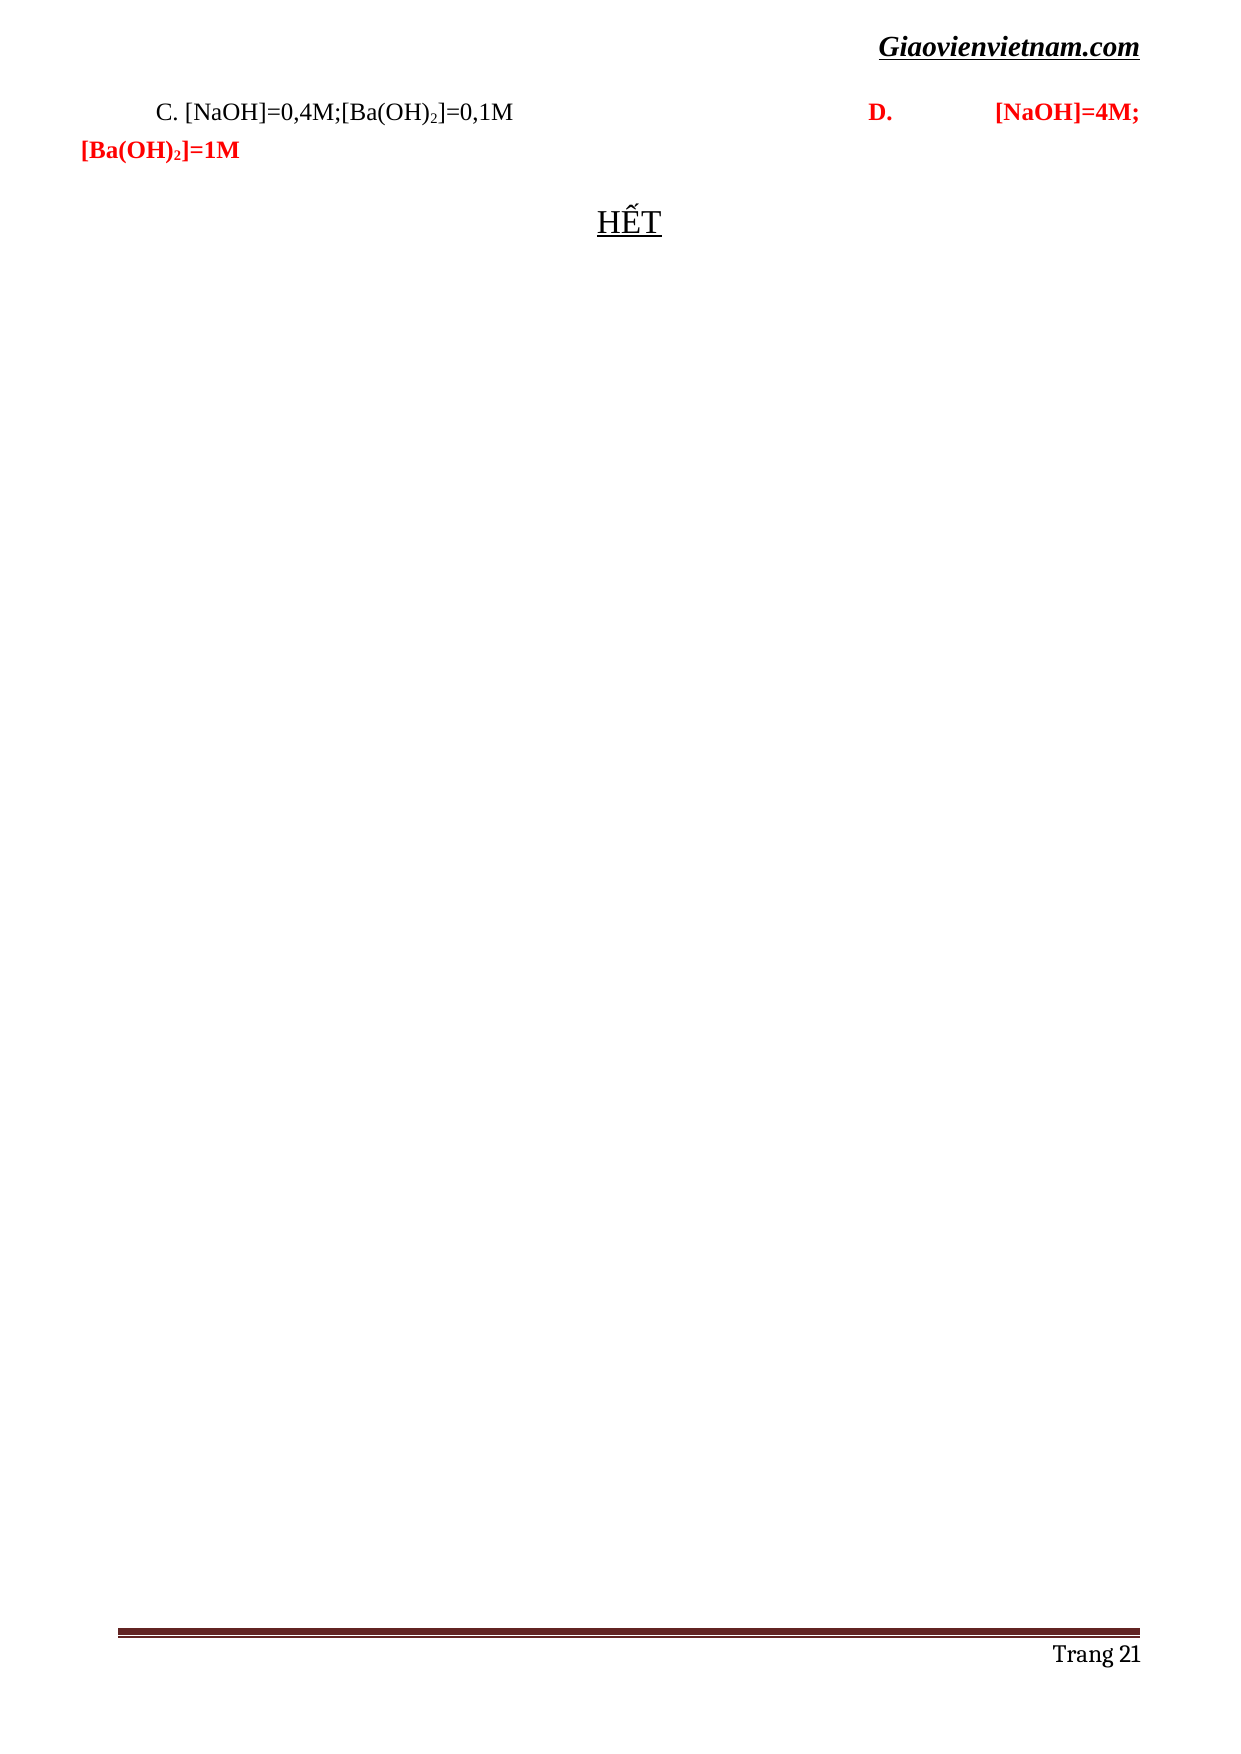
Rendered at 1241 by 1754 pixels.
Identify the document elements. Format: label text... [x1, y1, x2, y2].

text HẾT [118, 202, 1140, 240]
text C. [NaOH]=0,4M;[Ba(OH)2]=0,1M D. [NaOH]=4M;[Ba(OH)2]=1M [81, 89, 1140, 164]
